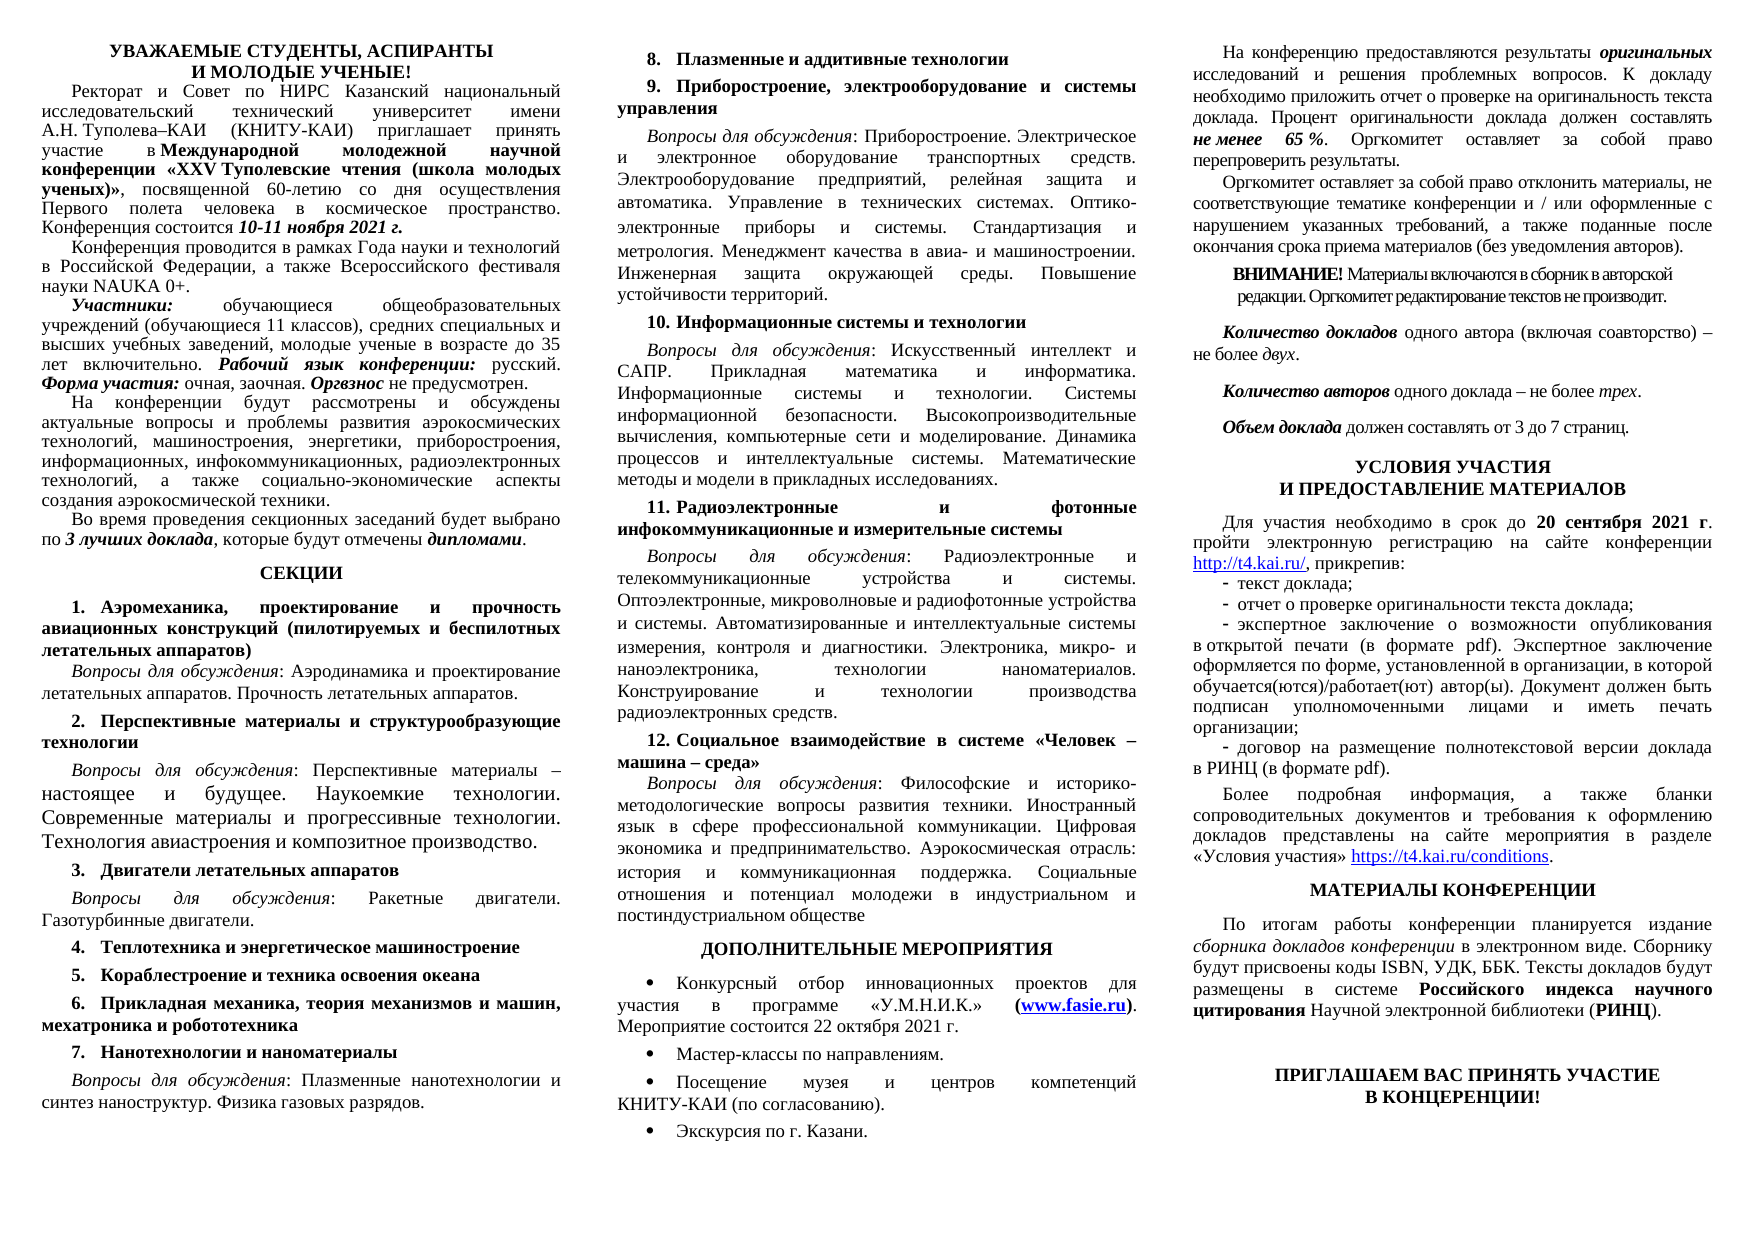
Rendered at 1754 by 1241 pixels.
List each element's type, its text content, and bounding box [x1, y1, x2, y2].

text Вопросы для обсуждения: Плазменные нанотехнологии и синтез наноструктур. Физика газовых разрядов. [41, 1069, 561, 1112]
text Вопросы для обсуждения: Ракетные двигатели. Газотурбинные двигатели. [41, 887, 561, 930]
text Конференция проводится в рамках Года науки и технологий в Российской Федерации, а также Всероссийского фестиваля науки NAUKA 0+. [41, 238, 561, 296]
text Более подробная информация, а также бланки сопроводительных документов и требования к оформлению докладов представлены на сайте мероприятия в разделе «Условия участия» https://t4.kai.ru/conditions. [1193, 784, 1713, 866]
list Кораблестроение и техника освоения океана [41, 964, 561, 986]
list текст доклада; [1193, 573, 1713, 594]
text Ректорат и Совет по НИРС Казанский национальный исследовательский технический университет имени А.Н. Туполева–КАИ (КНИТУ-КАИ) приглашает принять участие в Международной молодежной научной конференции «XXV Туполевские чтения (школа молодых ученых)», посвященной 60-летию со дня осуществления Первого полета человека в космическое пространство. Конференция состоится 10-11 ноября 2021 г. [41, 82, 561, 238]
text Материалы конференции [1193, 879, 1713, 901]
list экспертное заключение о возможности опубликования в открытой печати (в формате pdf). Экспертное заключение оформляется по форме, установленной в организации, в которой обучается(ются)/работает(ют) автор(ы). Документ должен быть подписан уполномоченными лицами и иметь печать организации; [1193, 614, 1713, 737]
list Посещение музея и центров компетенций КНИТУ-КАИ (по согласованию). [617, 1071, 1137, 1114]
list Информационные системы и технологии [617, 311, 1137, 333]
text Вопросы для обсуждения: Искусственный интеллект и САПР. Прикладная математика и информатика. Информационные системы и технологии. Системы информационной безопасности. Высокопроизводительные вычисления, компьютерные сети и моделирование. Динамика процессов и интеллектуальные системы. Математические методы и модели в прикладных исследованиях. [617, 339, 1137, 490]
list Двигатели летательных аппаратов [41, 859, 561, 881]
list Конкурсный отбор инновационных проектов для участия в программе «У.М.Н.И.К.» (www.fasie.ru). Мероприятие состоится 22 октября 2021 г. [617, 972, 1137, 1037]
list Перспективные материалы и структурообразующие технологии [41, 710, 561, 753]
text ВНИМАНИЕ! Материалы включаются в сборник в авторской редакции. Оргкомитет редактирование текстов не производит. [1193, 263, 1713, 306]
text На конференции будут рассмотрены и обсуждены актуальные вопросы и проблемы развития аэрокосмических технологий, машиностроения, энергетики, приборостроения, информационных, инфокоммуникационных, радиоэлектронных технологий, а также социально-экономические аспекты создания аэрокосмической техники. [41, 393, 561, 510]
list Нанотехнологии и наноматериалы [41, 1041, 561, 1063]
list Социальное взаимодействие в системе «Человек – машина – среда» [617, 729, 1137, 772]
text Условия участия и Предоставление МАТЕРИАЛов [1193, 456, 1713, 499]
text СЕКЦИИ [41, 562, 561, 583]
text ДОПОЛНИТЕЛЬНЫЕ МЕРОПРИЯТИЯ [617, 938, 1137, 960]
text Вопросы для обсуждения: Философские и историко-методологические вопросы развития техники. Иностранный язык в сфере профессиональной коммуникации. Цифровая экономика и предпринимательство. Аэрокосмическая отрасль: история и коммуникационная поддержка. Социальные отношения и потенциал молодежи в индустриальном и постиндустриальном обществе [617, 772, 1137, 926]
list договор на размещение полнотекстовой версии доклада в РИНЦ (в формате pdf). [1193, 737, 1713, 778]
list ПРИГЛАШАЕМ ВАС ПРИНЯТЬ УЧАСТИЕ В КОНЦЕРЕНЦИИ! [1193, 1064, 1713, 1107]
text и молодые ученые! [41, 62, 561, 82]
text Вопросы для обсуждения: Приборостроение. Электрическое и электронное оборудование транспортных средств. Электрооборудование предприятий, релейная защита и автоматика. Управление в технических системах. Оптико-электронные приборы и системы. Стандартизация и метрология. Менеджмент качества в авиа- и машиностроении. Инженерная защита окружающей среды. Повышение устойчивости территорий. [617, 125, 1137, 305]
text Для участия необходимо в срок до 20 сентября 2021 г. пройти электронную регистрацию на сайте конференции http://t4.kai.ru/, прикрепив: [1193, 512, 1713, 573]
text УвАЖАЕМЫЕ студенты, аспиранты [41, 41, 561, 62]
list Приборостроение, электрооборудование и системы управления [617, 75, 1137, 118]
list Плазменные и аддитивные технологии [617, 48, 1137, 69]
text Оргкомитет оставляет за собой право отклонить материалы, не соответствующие тематике конференции и / или оформленные с нарушением указанных требований, а также поданные после окончания срока приема материалов (без уведомления авторов). [1193, 171, 1713, 257]
list Мастер-классы по направлениям. [617, 1043, 1137, 1065]
text Количество докладов одного автора (включая соавторство) – не более двух. [1193, 321, 1713, 364]
text Объем доклада должен составлять от 3 до 7 страниц. [1193, 416, 1713, 438]
list На конференцию предоставляются результаты оригинальных исследований и решения проблемных вопросов. К докладу необходимо приложить отчет о проверке на оригинальность текста доклада. Процент оригинальности доклада должен составлять не менее 65 %. Оргкомитет оставляет за собой право перепроверить результаты. [1193, 41, 1713, 171]
list Радиоэлектронные и фотонные инфокоммуникационные и измерительные системы [617, 496, 1137, 539]
list Экскурсия по г. Казани. [617, 1120, 1137, 1142]
list Аэромеханика, проектирование и прочность авиационных конструкций (пилотируемых и беспилотных летательных аппаратов) [41, 596, 561, 660]
text Количество авторов одного доклада – не более трех. [1193, 379, 1713, 401]
list По итогам работы конференции планируется издание сборника докладов конференции в электронном виде. Сборнику будут присвоены коды ISBN, УДК, ББК. Тексты докладов будут размещены в системе Российского индекса научного цитирования Научной электронной библиотеки (РИНЦ). [1193, 913, 1713, 1021]
text Вопросы для обсуждения: Радиоэлектронные и телекоммуникационные устройства и системы. Оптоэлектронные, микроволновые и радиофотонные устройства и системы. Автоматизированные и интеллектуальные системы измерения, контроля и диагностики. Электроника, микро- и наноэлектроника, технологии наноматериалов. Конструирование и технологии производства радиоэлектронных средств. [617, 545, 1137, 723]
text Участники: обучающиеся общеобразовательных учреждений (обучающиеся 11 классов), средних специальных и высших учебных заведений, молодые ученые в возрасте до 35 лет включительно. Рабочий язык конференции: русский. Форма участия: очная, заочная. Оргвзнос не предусмотрен. [41, 296, 561, 393]
list Теплотехника и энергетическое машиностроение [41, 936, 561, 958]
list Прикладная механика, теория механизмов и машин, мехатроника и робототехника [41, 992, 561, 1035]
text Вопросы для обсуждения: Аэродинамика и проектирование летательных аппаратов. Прочность летательных аппаратов. [41, 660, 561, 703]
list отчет о проверке оригинальности текста доклада; [1193, 594, 1713, 614]
text Во время проведения секционных заседаний будет выбрано по 3 лучших доклада, которые будут отмечены дипломами. [41, 510, 561, 549]
text Вопросы для обсуждения: Перспективные материалы –настоящее и будущее. Наукоемкие технологии. Современные материалы и прогрессивные технологии. Технология авиастроения и композитное производство. [41, 759, 561, 853]
